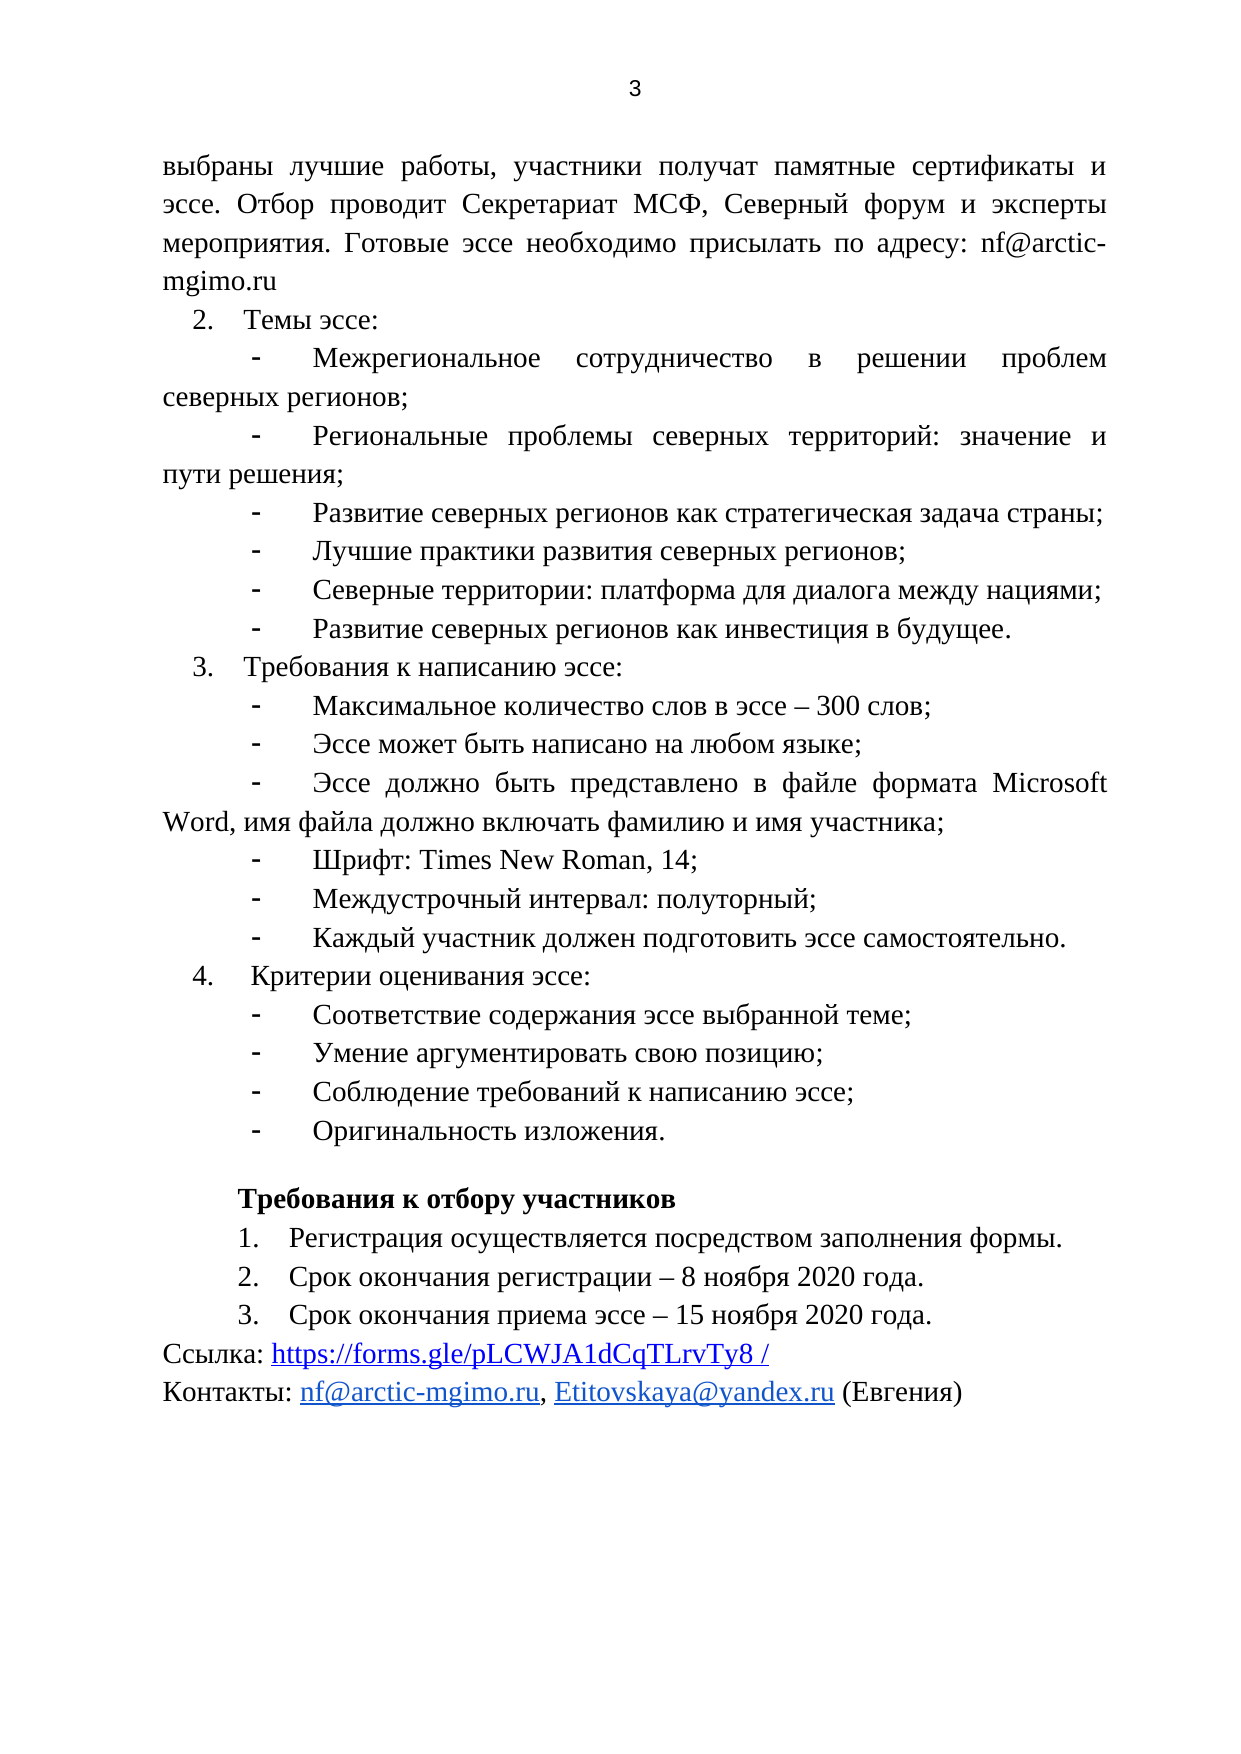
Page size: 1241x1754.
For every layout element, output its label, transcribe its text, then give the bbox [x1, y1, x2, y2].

list Каждый участник должен подготовить эссе самостоятельно. [162, 920, 1107, 953]
text Ссылка: https://forms.gle/pLCWJA1dCqTLrvTy8 / [162, 1336, 1107, 1369]
list Соответствие содержания эссе выбранной теме; [162, 997, 1107, 1031]
text 3. Срок окончания приема эссе – 15 ноября 2020 года. [237, 1297, 1107, 1331]
list Межрегиональное сотрудничество в решении проблем северных регионов; [162, 340, 1107, 413]
list Лучшие практики развития северных регионов; [162, 533, 1107, 567]
list Шрифт: Times New Roman, 14; [162, 842, 1107, 876]
list Эссе должно быть представлено в файле формата Microsoft Word, имя файла должно включать фамилию и имя участника; [162, 765, 1107, 837]
text 1. Регистрация осуществляется посредством заполнения формы. [237, 1220, 1107, 1254]
list Северные территории: платформа для диалога между нациями; [162, 572, 1107, 606]
list Региональные проблемы северных территорий: значение и пути решения; [162, 418, 1107, 490]
text 3. Требования к написанию эссе: [162, 649, 1107, 683]
list Междустрочный интервал: полуторный; [162, 881, 1107, 915]
text 2. Темы эссе: [162, 302, 1107, 335]
list Развитие северных регионов как инвестиция в будущее. [162, 611, 1107, 644]
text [162, 148, 1107, 297]
text Требования к отбору участников [162, 1182, 1107, 1215]
list Соблюдение требований к написанию эссе; [162, 1074, 1107, 1108]
list Максимальное количество слов в эссе – 300 слов; [162, 688, 1107, 722]
list Эссе может быть написано на любом языке; [162, 727, 1107, 760]
text 2. Срок окончания регистрации – 8 ноября 2020 года. [237, 1259, 1107, 1292]
list Развитие северных регионов как стратегическая задача страны; [162, 495, 1107, 528]
text 4. Критерии оценивания эссе: [162, 958, 1107, 992]
text Контакты: nf@arctic-mgimo.ru, Etitovskaya@yandex.ru (Евгения) [162, 1374, 1107, 1408]
list Умение аргументировать свою позицию; [162, 1036, 1107, 1069]
list Оригинальность изложения. [162, 1113, 1107, 1146]
